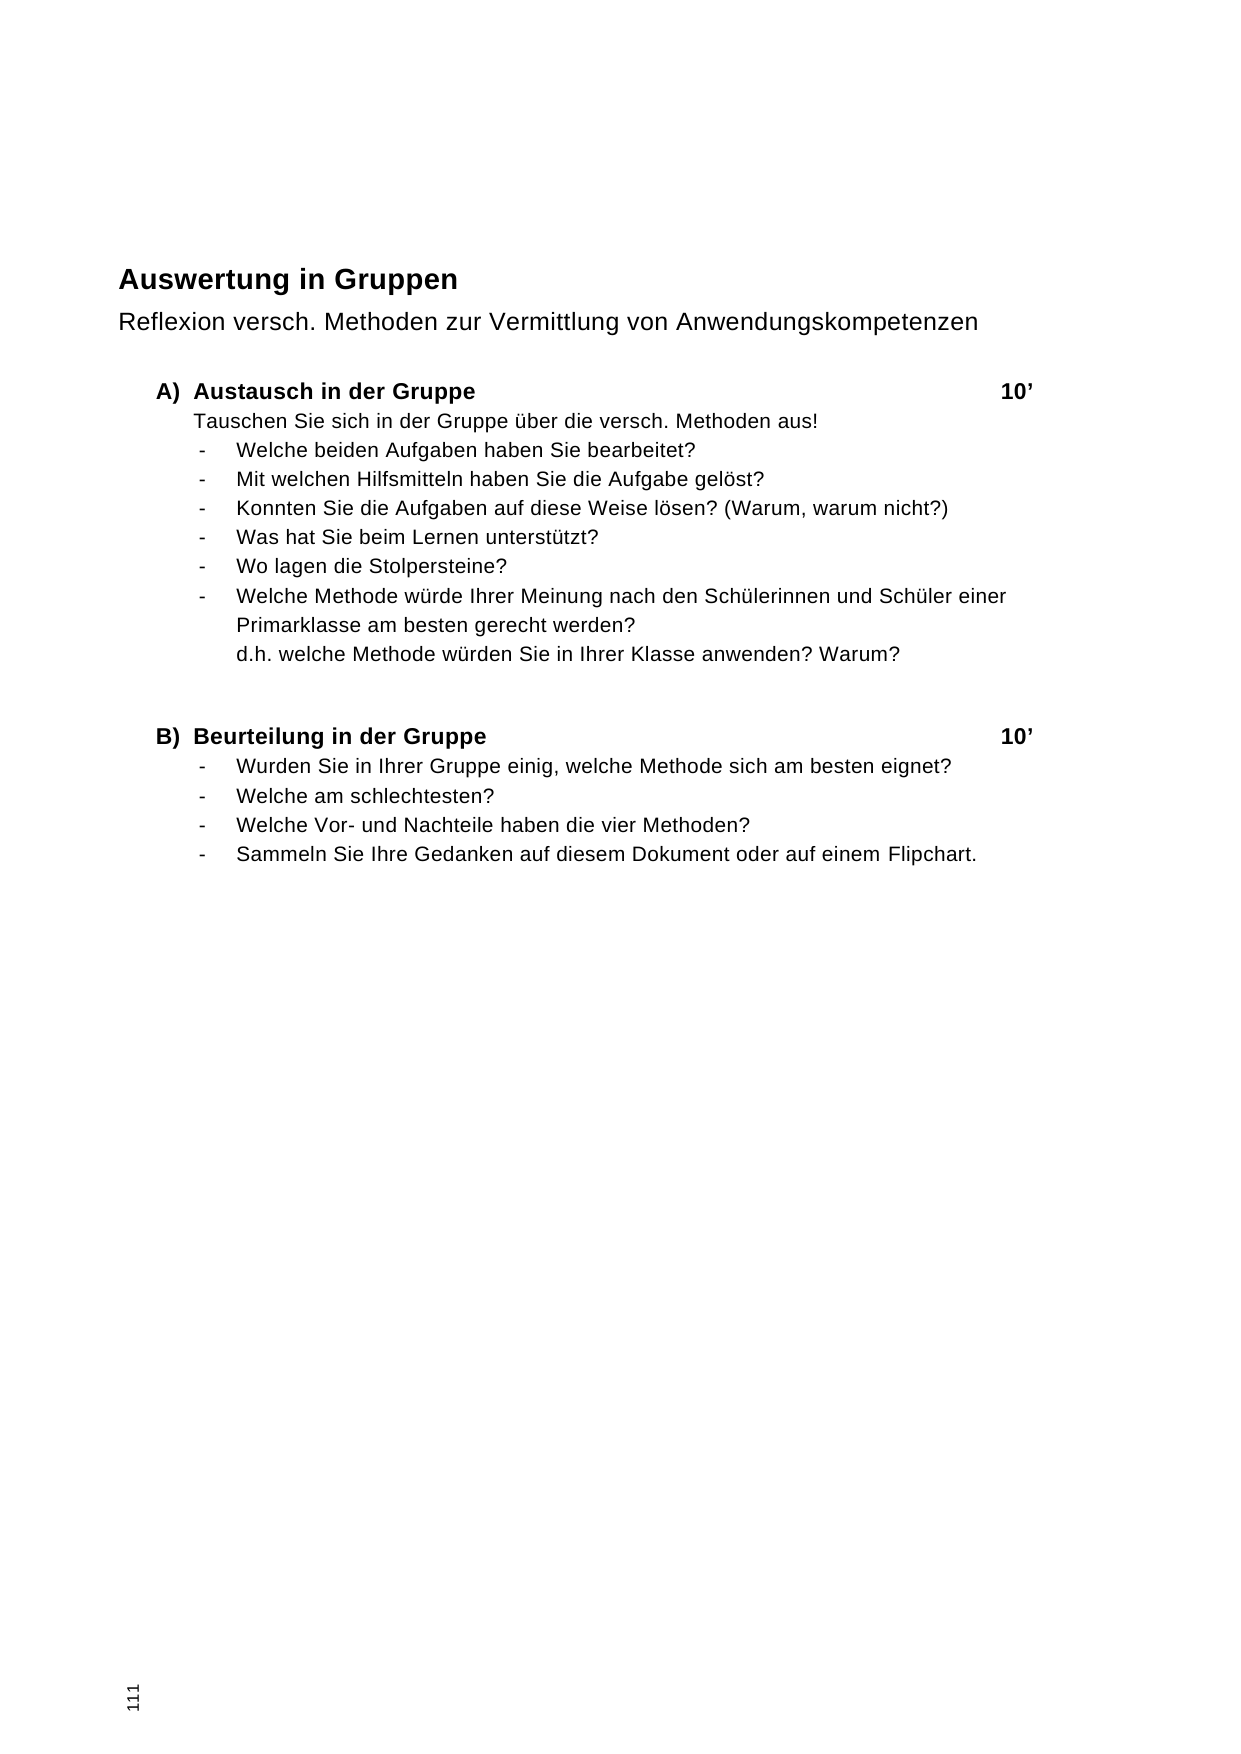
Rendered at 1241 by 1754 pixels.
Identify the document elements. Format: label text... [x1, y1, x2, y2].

list Tauschen Sie sich in der Gruppe über die versch. Methoden aus! [193, 405, 1078, 434]
list Beurteilung in der Gruppe 10’ [156, 721, 1078, 751]
list Mit welchen Hilfsmitteln haben Sie die Aufgabe gelöst? [199, 463, 1078, 492]
text Reflexion versch. Methoden zur Vermittlung von Anwendungskompetenzen [118, 307, 1039, 337]
list Austausch in der Gruppe 10’ [156, 378, 1078, 405]
list Welche Vor- und Nachteile haben die vier Methoden? [199, 809, 1039, 838]
list d.h. welche Methode würden Sie in Ihrer Klasse anwenden? Warum? [236, 638, 1078, 667]
list Konnten Sie die Aufgaben auf diese Weise lösen? (Warum, warum nicht?) [199, 492, 1078, 521]
list Welche am schlechtesten? [199, 780, 1039, 809]
list Wo lagen die Stolpersteine? [199, 551, 1078, 580]
list Welche beiden Aufgaben haben Sie bearbeitet? [199, 434, 1078, 463]
list Was hat Sie beim Lernen unterstützt? [199, 521, 1078, 551]
list Wurden Sie in Ihrer Gruppe einig, welche Methode sich am besten eignet? [199, 751, 1039, 780]
list Welche Methode würde Ihrer Meinung nach den Schülerinnen und Schüler einer Primarklasse am besten gerecht werden? [199, 580, 1078, 638]
text Auswertung in Gruppen [118, 266, 1039, 295]
list Sammeln Sie Ihre Gedanken auf diesem Dokument oder auf einem Flipchart. [199, 838, 1039, 867]
